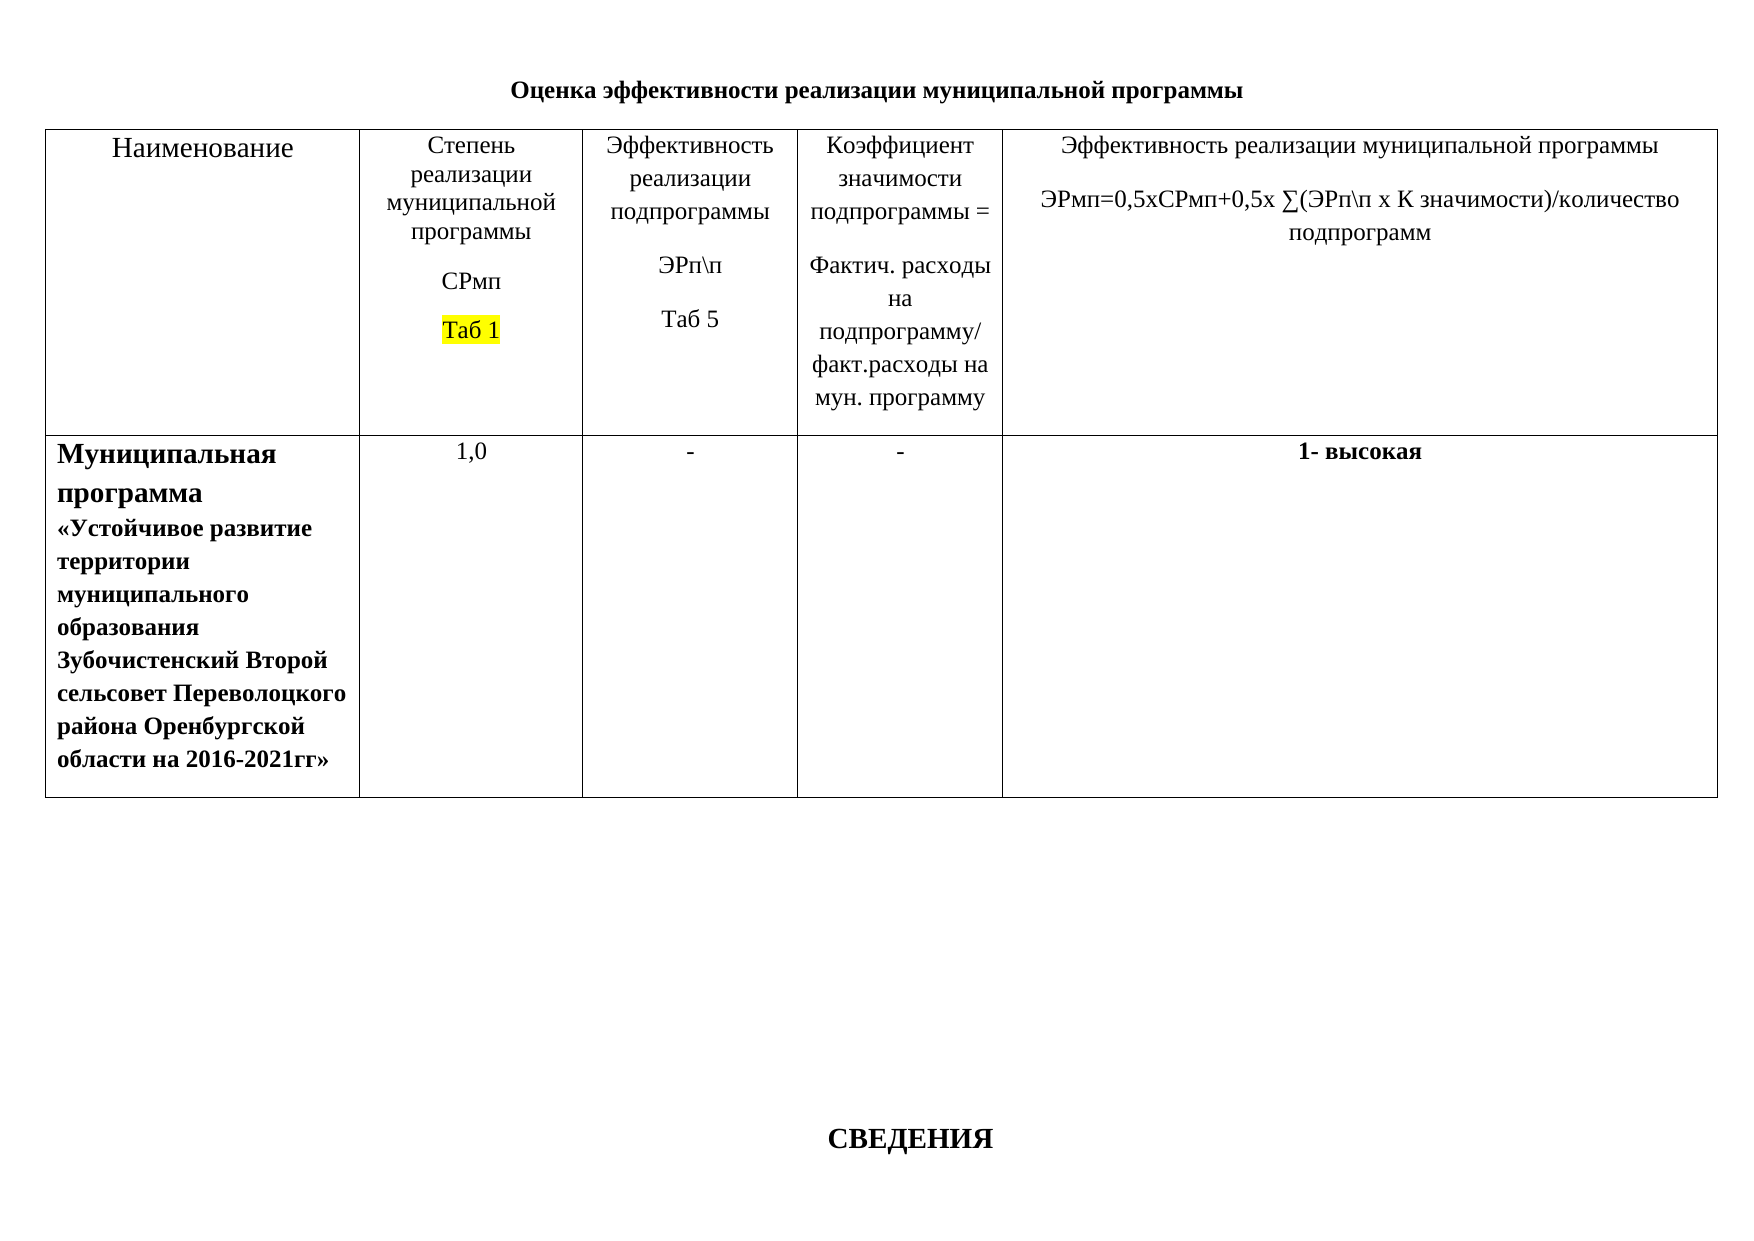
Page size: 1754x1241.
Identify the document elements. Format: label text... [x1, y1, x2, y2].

table_cell - [798, 436, 1002, 797]
table_cell Муниципальная программа «Устойчивое развитие территории муниципального образования Зубочистенский Второй сельсовет Переволоцкого района Оренбургской области на 2016-2021гг» [46, 436, 359, 797]
table_header Степень реализации муниципальной программы СРмп Таб 1 [360, 130, 582, 435]
table_cell 1,0 [360, 436, 582, 797]
table_header Эффективность реализации подпрограммы ЭРп\п Таб 5 [583, 130, 797, 435]
table_cell 1- высокая [1003, 436, 1717, 797]
table_header Эффективность реализации муниципальной программы ЭРмп=0,5хСРмп+0,5х ∑(ЭРп\п х К значимости)/количество подпрограмм [1003, 130, 1717, 435]
text Оценка эффективности реализации муниципальной программы [75, 75, 1679, 104]
table_header Коэффициент значимости подпрограммы = Фактич. расходы на подпрограмму/ факт.расходы на мун. программу [798, 130, 1002, 435]
table_header Наименование [46, 130, 359, 435]
text СВЕДЕНИЯ [150, 1121, 1671, 1155]
table_cell - [583, 436, 797, 797]
